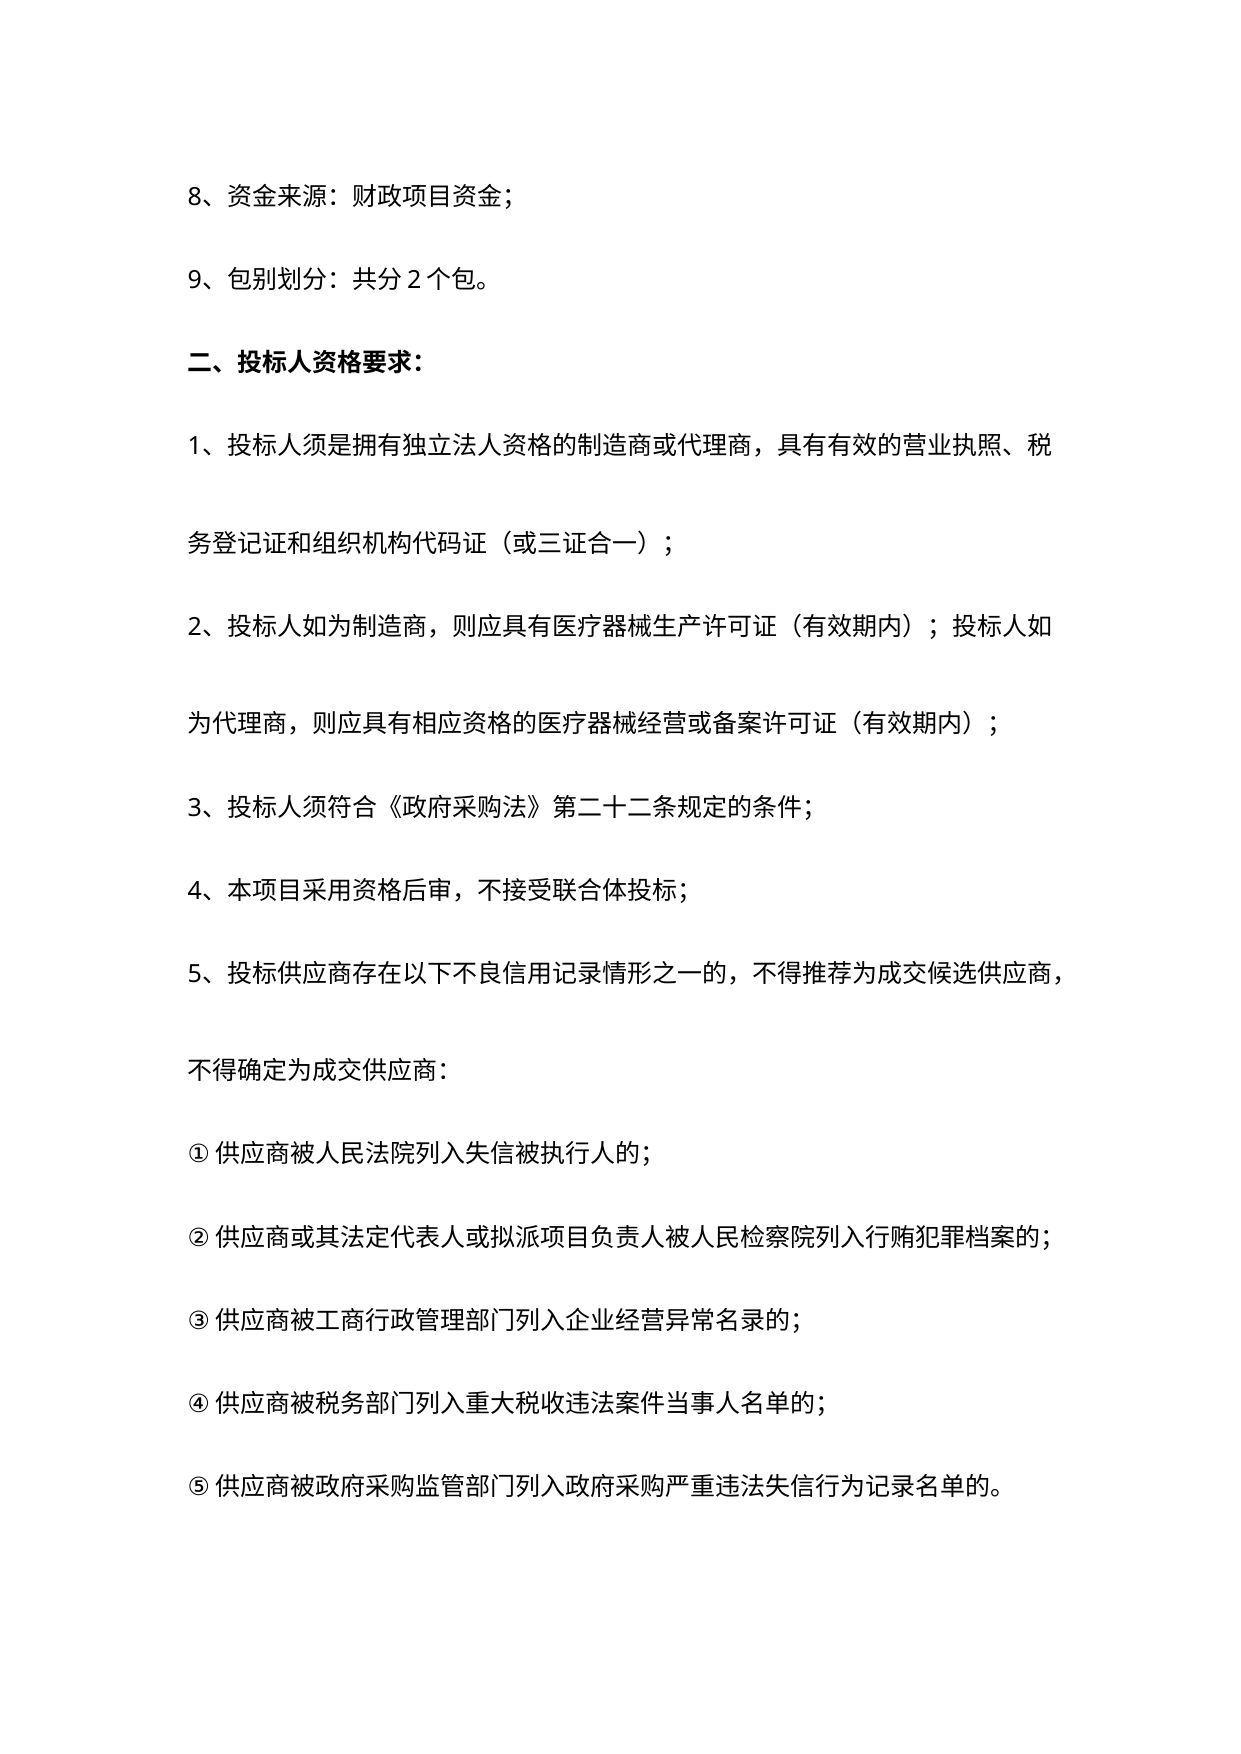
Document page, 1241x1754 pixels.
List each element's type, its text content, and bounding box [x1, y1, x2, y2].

text 二、投标人资格要求： [187, 328, 1053, 393]
text ⑤供应商被政府采购监管部门列入政府采购严重违法失信行为记录名单的。 [187, 1452, 1053, 1517]
text 8、资金来源：财政项目资金； [187, 162, 1053, 227]
text 2、投标人如为制造商，则应具有医疗器械生产许可证（有效期内）；投标人如为代理商，则应具有相应资格的医疗器械经营或备案许可证（有效期内）； [187, 592, 1053, 754]
text ④供应商被税务部门列入重大税收违法案件当事人名单的； [187, 1369, 1053, 1434]
text 3、投标人须符合《政府采购法》第二十二条规定的条件； [187, 773, 1053, 838]
text 1、投标人须是拥有独立法人资格的制造商或代理商，具有有效的营业执照、税务登记证和组织机构代码证（或三证合一）； [187, 411, 1053, 574]
text 5、投标供应商存在以下不良信用记录情形之一的，不得推荐为成交候选供应商，不得确定为成交供应商： [187, 939, 1053, 1101]
text ③供应商被工商行政管理部门列入企业经营异常名录的； [187, 1286, 1053, 1351]
text 9、包别划分：共分2个包。 [187, 245, 1053, 310]
text 4、本项目采用资格后审，不接受联合体投标； [187, 856, 1053, 921]
text ①供应商被人民法院列入失信被执行人的； [187, 1119, 1053, 1184]
text ②供应商或其法定代表人或拟派项目负责人被人民检察院列入行贿犯罪档案的； [187, 1203, 1053, 1268]
